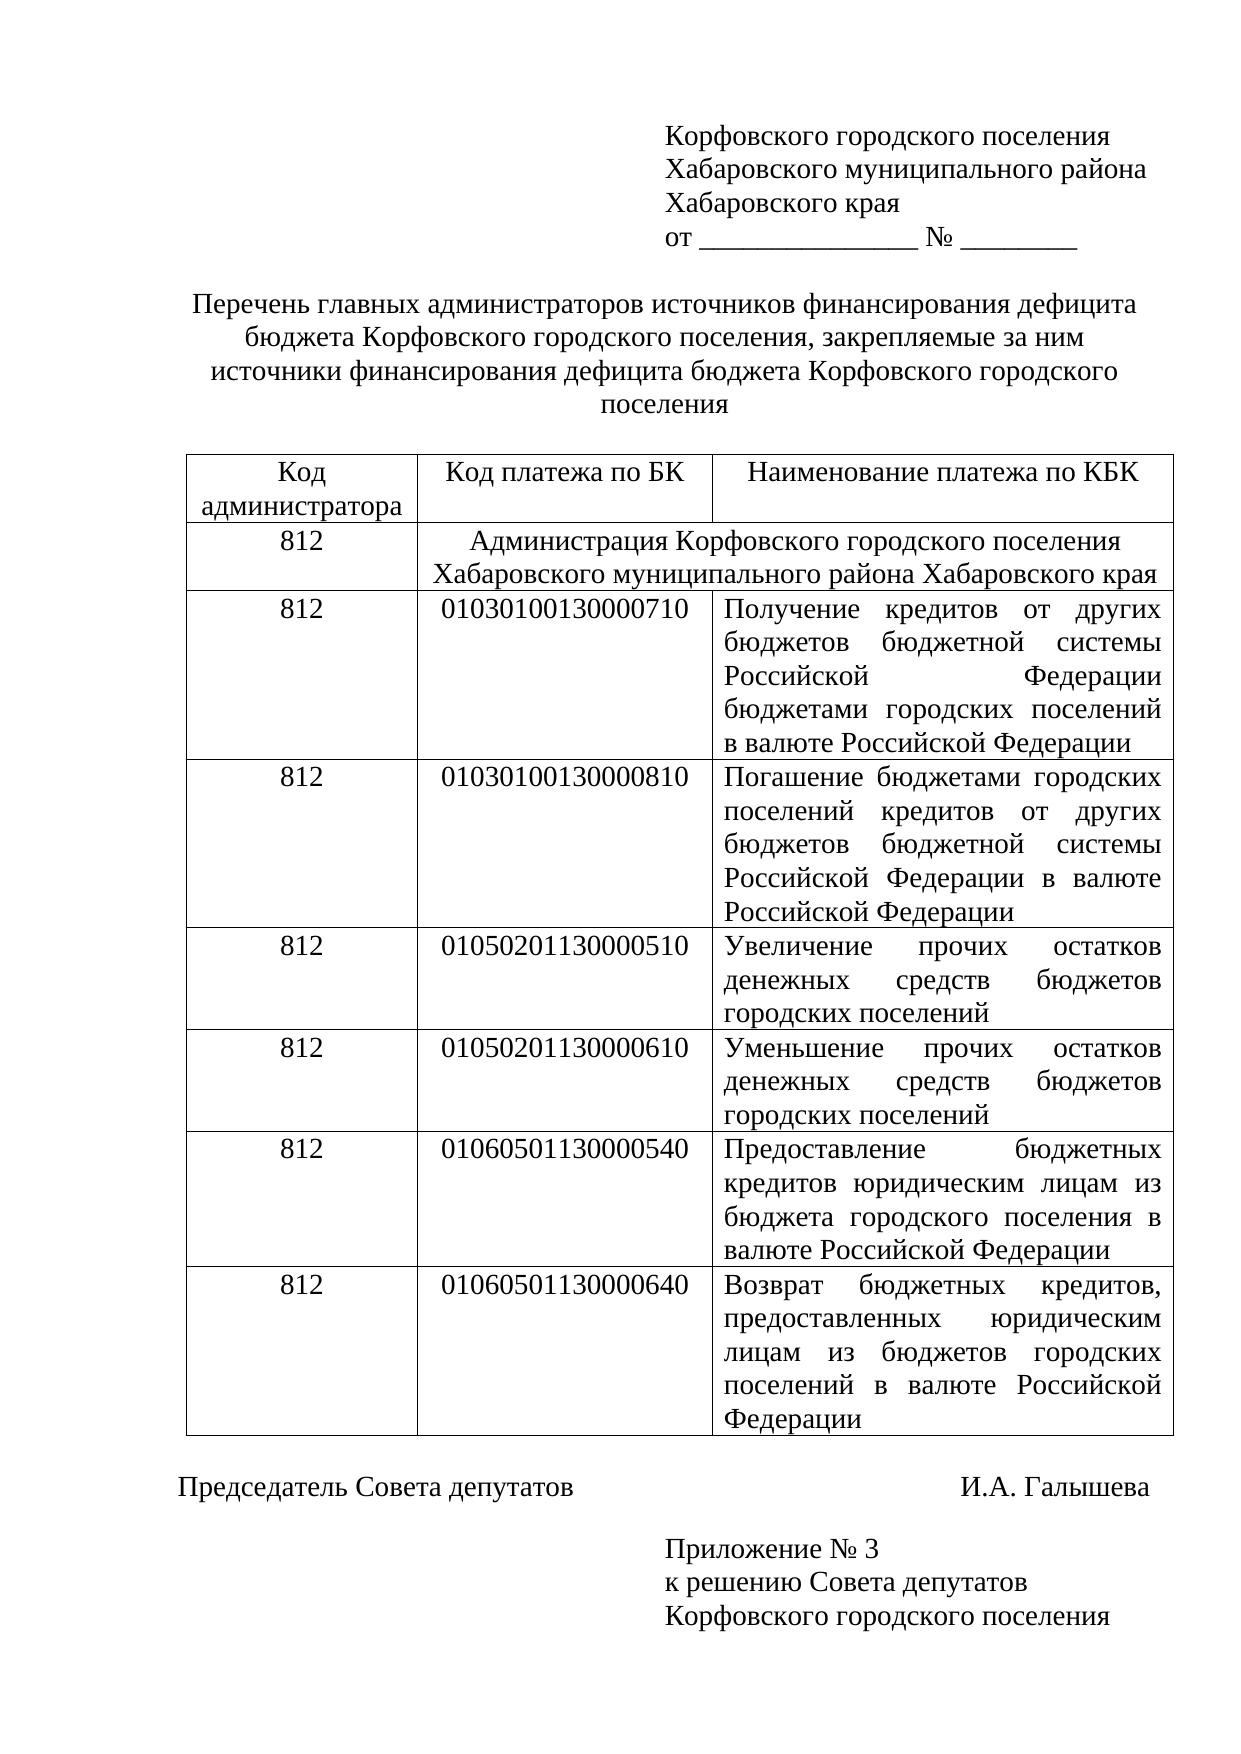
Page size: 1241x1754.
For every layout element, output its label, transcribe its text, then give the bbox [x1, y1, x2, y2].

text от _______________ № ________ [177, 219, 1152, 252]
table_cell 01060501130000540 [418, 1132, 712, 1266]
text Председатель Совета депутатов И.А. Галышева [177, 1469, 1152, 1503]
table_cell 812 [187, 928, 417, 1029]
table_cell 812 [187, 523, 417, 590]
table_cell 812 [187, 1030, 417, 1131]
text Хабаровского муниципального района [177, 152, 1152, 185]
table_cell Предоставление бюджетных кредитов юридическим лицам из бюджета городского поселения в валюте Российской Федерации [713, 1132, 1173, 1266]
text Перечень главных администраторов источников финансирования дефицита бюджета Корфовского городского поселения, закрепляемые за ним источники финансирования дефицита бюджета Корфовского городского поселения [177, 286, 600, 420]
table_header Код администратора [187, 455, 417, 522]
text Приложение № 3 [177, 1531, 1152, 1564]
table_cell Получение кредитов от других бюджетов бюджетной системы Российской Федерации бюджетами городских поселений в валюте Российской Федерации [713, 591, 1173, 758]
text к решению Совета депутатов [177, 1564, 1152, 1598]
text Хабаровского края [177, 185, 1152, 219]
table_cell 01060501130000640 [418, 1267, 712, 1434]
table_header Код платежа по БК [418, 455, 712, 522]
text Корфовского городского поселения [177, 1598, 1152, 1631]
table_cell 01050201130000510 [418, 928, 712, 1029]
table_cell 812 [187, 1267, 417, 1434]
table_cell Уменьшение прочих остатков денежных средств бюджетов городских поселений [713, 1030, 1173, 1131]
text Корфовского городского поселения [177, 118, 1152, 152]
table_cell 01030100130000810 [418, 760, 712, 927]
table_cell 812 [187, 591, 417, 758]
table_cell Погашение бюджетами городских поселений кредитов от других бюджетов бюджетной системы Российской Федерации в валюте Российской Федерации [713, 760, 1173, 927]
table_header Наименование платежа по КБК [713, 455, 1173, 522]
table_cell Возврат бюджетных кредитов, предоставленных юридическим лицам из бюджетов городских поселений в валюте Российской Федерации [713, 1267, 1173, 1434]
table_cell 01050201130000610 [418, 1030, 712, 1131]
table_cell 01030100130000710 [418, 591, 712, 758]
table_cell Увеличение прочих остатков денежных средств бюджетов городских поселений [713, 928, 1173, 1029]
text Перечень главных администраторов источников финансирования дефицита бюджета Корфовского городского поселения, закрепляемые за ним источники финансирования дефицита бюджета Корфовского городского поселения [728, 286, 1152, 420]
table_cell 812 [187, 1132, 417, 1266]
table_cell 812 [187, 760, 417, 927]
